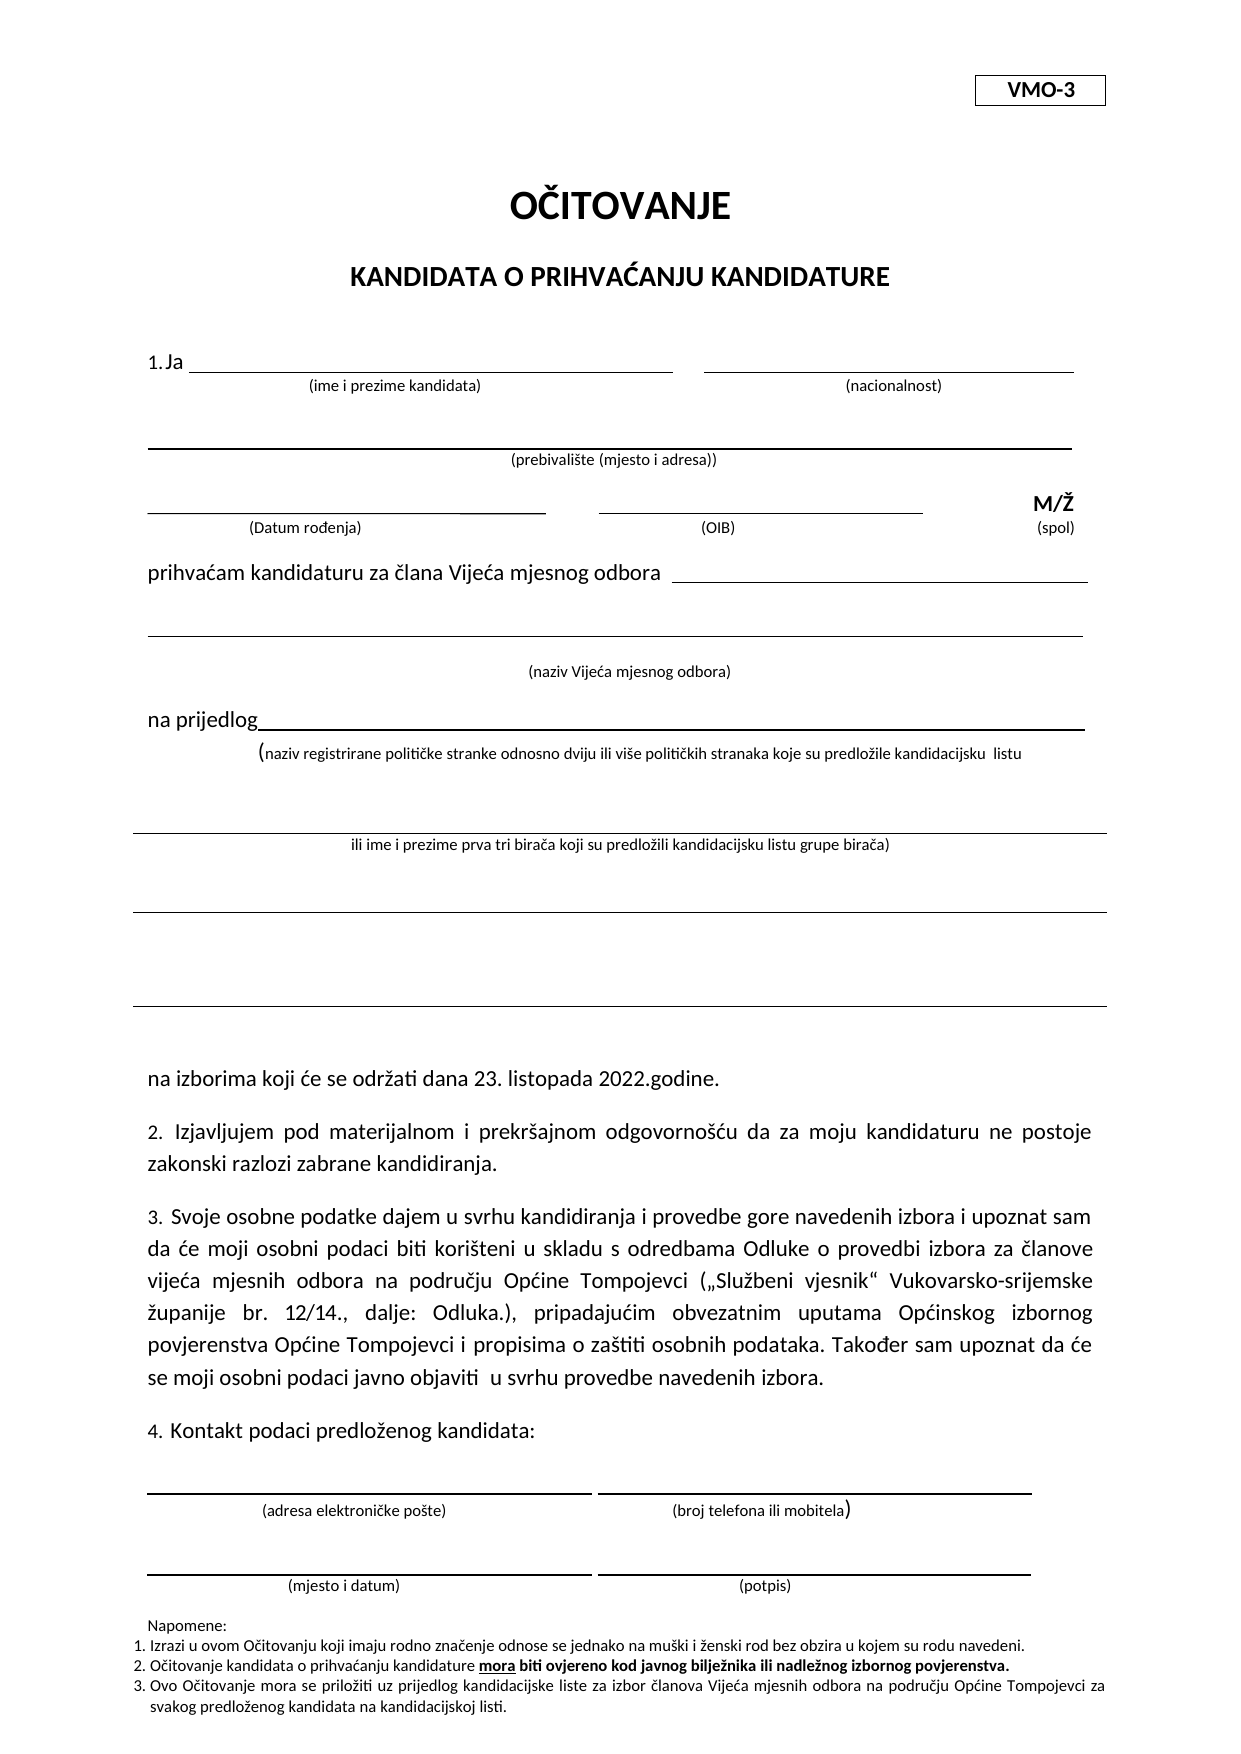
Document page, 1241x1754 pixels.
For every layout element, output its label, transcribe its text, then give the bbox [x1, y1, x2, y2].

subtitle M/Ž [133, 489, 1074, 517]
list Izrazi u ovom Očitovanju koji imaju rodno značenje odnose se jednako na muški i ženski rod bez obzira u kojem su rodu navedeni. [133, 1635, 1107, 1655]
text (mjesto i datum) (potpis) [288, 1570, 1107, 1595]
text prihvaćam kandidaturu za člana Vijeća mjesnog odbora [147, 558, 1107, 586]
text na izborima koji će se održati dana 23. listopada 2022.godine. [147, 1064, 1107, 1092]
list Izjavljujem pod materijalnom i prekršajnom odgovornošću da za moju kandidaturu ne postoje zakonski razlozi zabrane kandidiranja. [147, 1117, 1093, 1177]
title OČITOVANJE [143, 179, 1097, 229]
text KANDIDATA O PRIHVAĆANJU KANDIDATURE [143, 258, 1097, 294]
list Ja [147, 347, 1107, 376]
list Kontakt podaci predloženog kandidata: [147, 1416, 1107, 1444]
text (ime i prezime kandidata) (nacionalnost) [143, 376, 1107, 396]
list Ovo Očitovanje mora se priložiti uz prijedlog kandidacijske liste za izbor članova Vijeća mjesnih odbora na području Općine Tompojevci za svakog predloženog kandidata na kandidacijskoj listi. [133, 1676, 1107, 1716]
text (prebivalište (mjesto i adresa)) [509, 450, 718, 469]
text (Datum rođenja) (OIB) (spol) [249, 518, 1107, 538]
list Očitovanje kandidata o prihvaćanju kandidature mora biti ovjereno kod javnog bilježnika ili nadležnog izbornog povjerenstva. [133, 1655, 1107, 1676]
text ili ime i prezime prva tri birača koji su predložili kandidacijsku listu grupe birača) [143, 834, 1097, 854]
text na prijedlog (naziv registrirane političke stranke odnosno dviju ili više političkih stranaka koje su predložile kandidacijsku listu [147, 705, 1085, 766]
list Svoje osobne podatke dajem u svrhu kandidiranja i provedbe gore navedenih izbora i upoznat sam da će moji osobni podaci biti korišteni u skladu s odredbama Odluke o provedbi izbora za članove vijeća mjesnih odbora na području Općine Tompojevci („Službeni vjesnik“ Vukovarsko-srijemske županije br. 12/14., dalje: Odluka.), pripadajućim obvezatnim uputama Općinskog izbornog povjerenstva Općine Tompojevci i propisima o zaštiti osobnih podataka. Također sam upoznat da će se moji osobni podaci javno objaviti u svrhu provedbe navedenih izbora. [147, 1202, 1093, 1391]
text (adresa elektroničke pošte) (broj telefona ili mobitela) [262, 1489, 1107, 1522]
text Napomene: [147, 1615, 1107, 1635]
text (naziv Vijeća mjesnog odbora) [367, 661, 892, 682]
